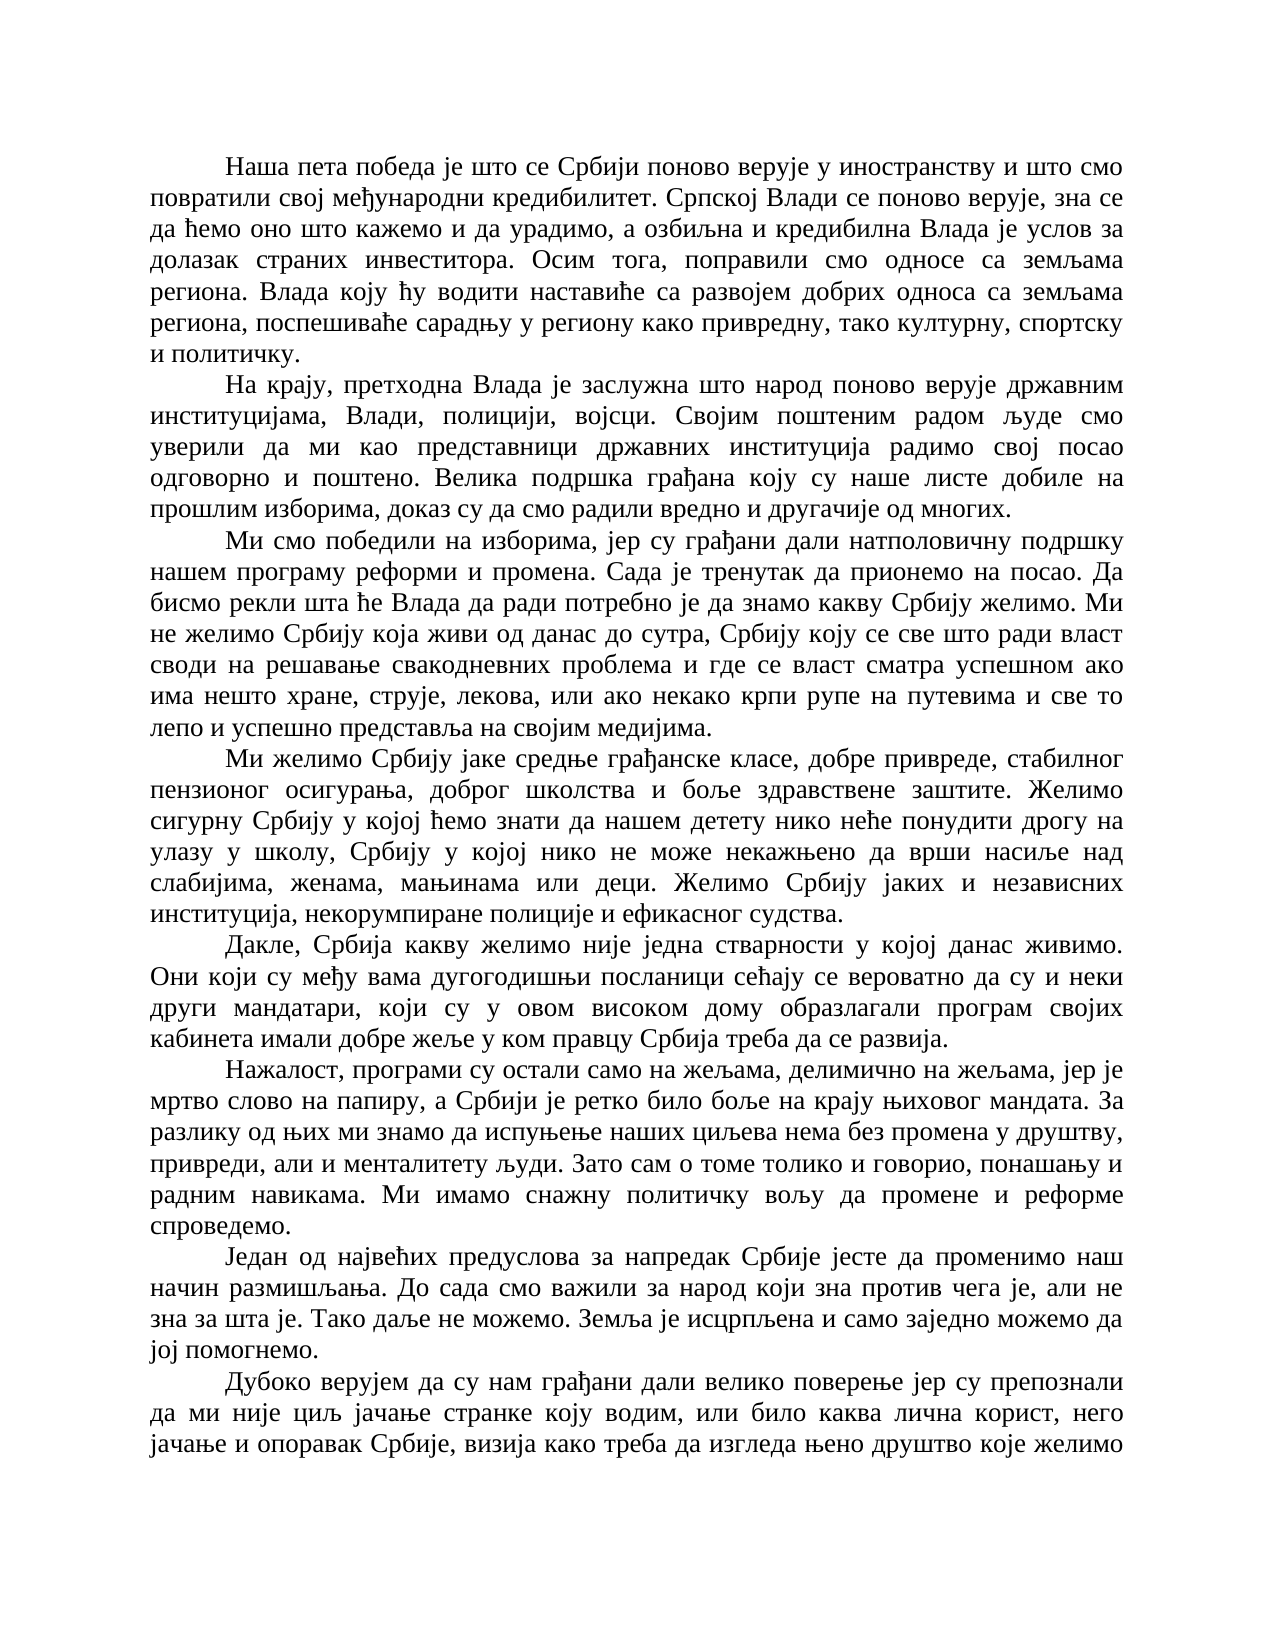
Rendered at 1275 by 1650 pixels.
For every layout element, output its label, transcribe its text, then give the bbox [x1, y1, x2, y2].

text Ми смо победили на изборима, јер су грађани дали натполовичну подршку нашем програму реформи и промена. Сада је тренутак да прионемо на посао. Да бисмо рекли шта ће Влада да ради потребно је да знамо какву Србију желимо. Ми не желимо Србију која живи од данас до сутра, Србију коју се све што ради власт своди на решавање свакодневних проблема и где се власт сматра успешном ако има нешто хране, струје, лекова, или ако некако крпи рупе на путевима и све то лепо и успешно представља на својим медијима. [150, 524, 1125, 742]
text Нажалост, програми су остали само на жељама, делимично на жељама, јер је мртво слово на папиру, а Србији је ретко било боље на крају њиховог мандата. За разлику од њих ми знамо да испуњење наших циљева нема без промена у друштву, привреди, али и менталитету људи. Зато сам о томе толико и говорио, понашању и радним навикама. Ми имамо снажну политичку вољу да промене и реформе спроведемо. [150, 1053, 1125, 1240]
text На крају, претходна Влада је заслужна што народ поново верује државним институцијама, Влади, полицији, војсци. Својим поштеним радом људе смо уверили да ми као представници државних институција радимо свој посао одговорно и поштено. Велика подршка грађана коју су наше листе добиле на прошлим изборима, доказ су да смо радили вредно и другачије од многих. [150, 368, 1125, 524]
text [150, 1365, 1125, 1458]
text Наша пета победа је што се Србији поново верује у иностранству и што смо повратили свој међународни кредибилитет. Српској Влади се поново верује, зна се да ћемо оно што кажемо и да урадимо, а озбиљна и кредибилна Влада је услов за долазак страних инвеститора. Осим тога, поправили смо односе са земљама региона. Влада коју ћу водити наставиће са развојем добрих односа са земљама региона, поспешиваће сарадњу у региону како привредну, тако културну, спортску и политичку. [150, 150, 1125, 368]
text Ми желимо Србију јаке средње грађанске класе, добре привреде, стабилног пензионог осигурања, доброг школства и боље здравствене заштите. Желимо сигурну Србију у којој ћемо знати да нашем детету нико неће понудити дрогу на улазу у школу, Србију у којој нико не може некажњено да врши насиље над слабијима, женама, мањинама или деци. Желимо Србију јаких и независних институција, некорумпиране полиције и ефикасног судства. [150, 742, 1125, 929]
text Један од највећих предуслова за напредак Србије јесте да променимо наш начин размишљања. До сада смо важили за народ који зна против чега је, али не зна за шта је. Тако даље не можемо. Земља је исцрпљена и само заједно можемо да јој помогнемо. [150, 1240, 1125, 1365]
text Дакле, Србија какву желимо није једна стварности у којој данас живимо. Они који су међу вама дугогодишњи посланици сећају се вероватно да су и неки други мандатари, који су у овом високом дому образлагали програм својих кабинета имали добре жеље у ком правцу Србија треба да се развија. [150, 929, 1125, 1053]
